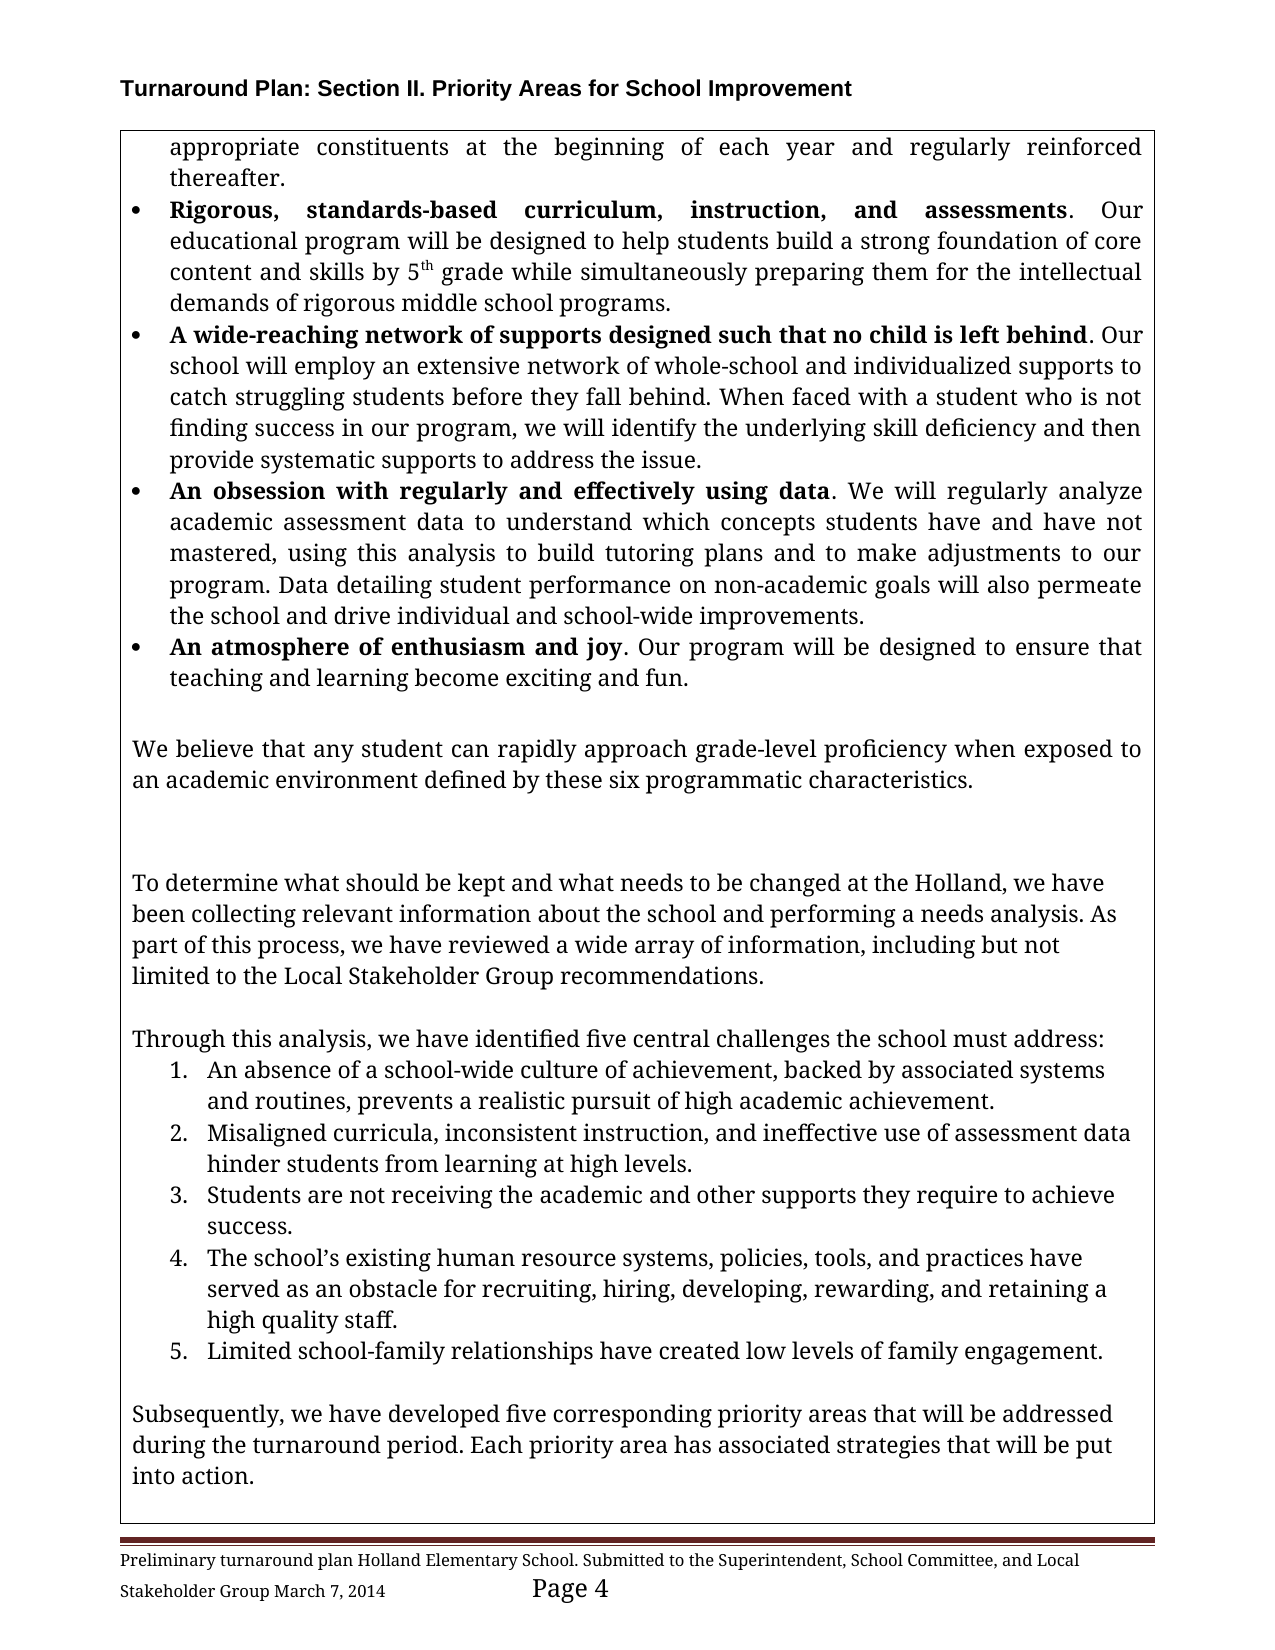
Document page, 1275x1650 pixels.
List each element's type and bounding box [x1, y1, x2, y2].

table_header [121, 131, 1154, 1523]
